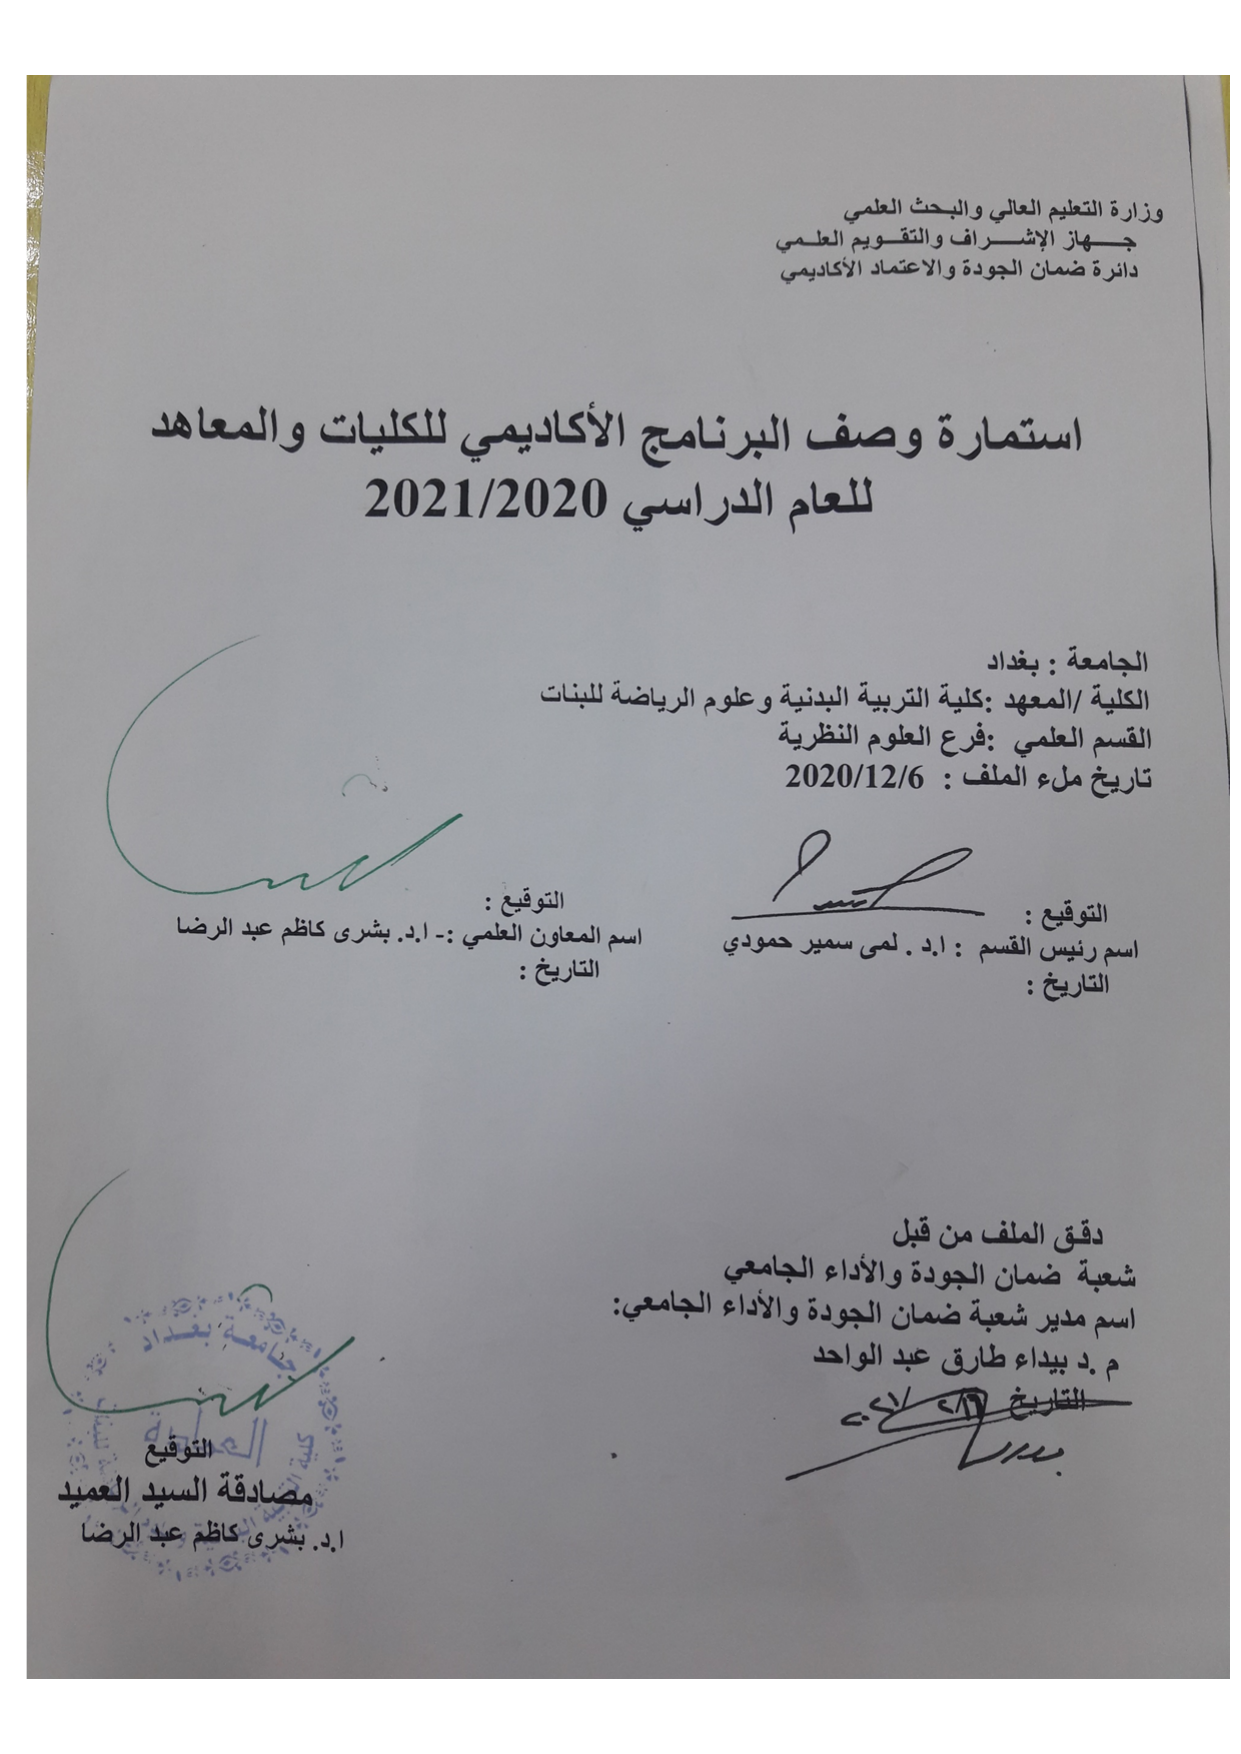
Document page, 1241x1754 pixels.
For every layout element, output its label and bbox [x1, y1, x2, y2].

picture [26, 75, 1230, 1679]
